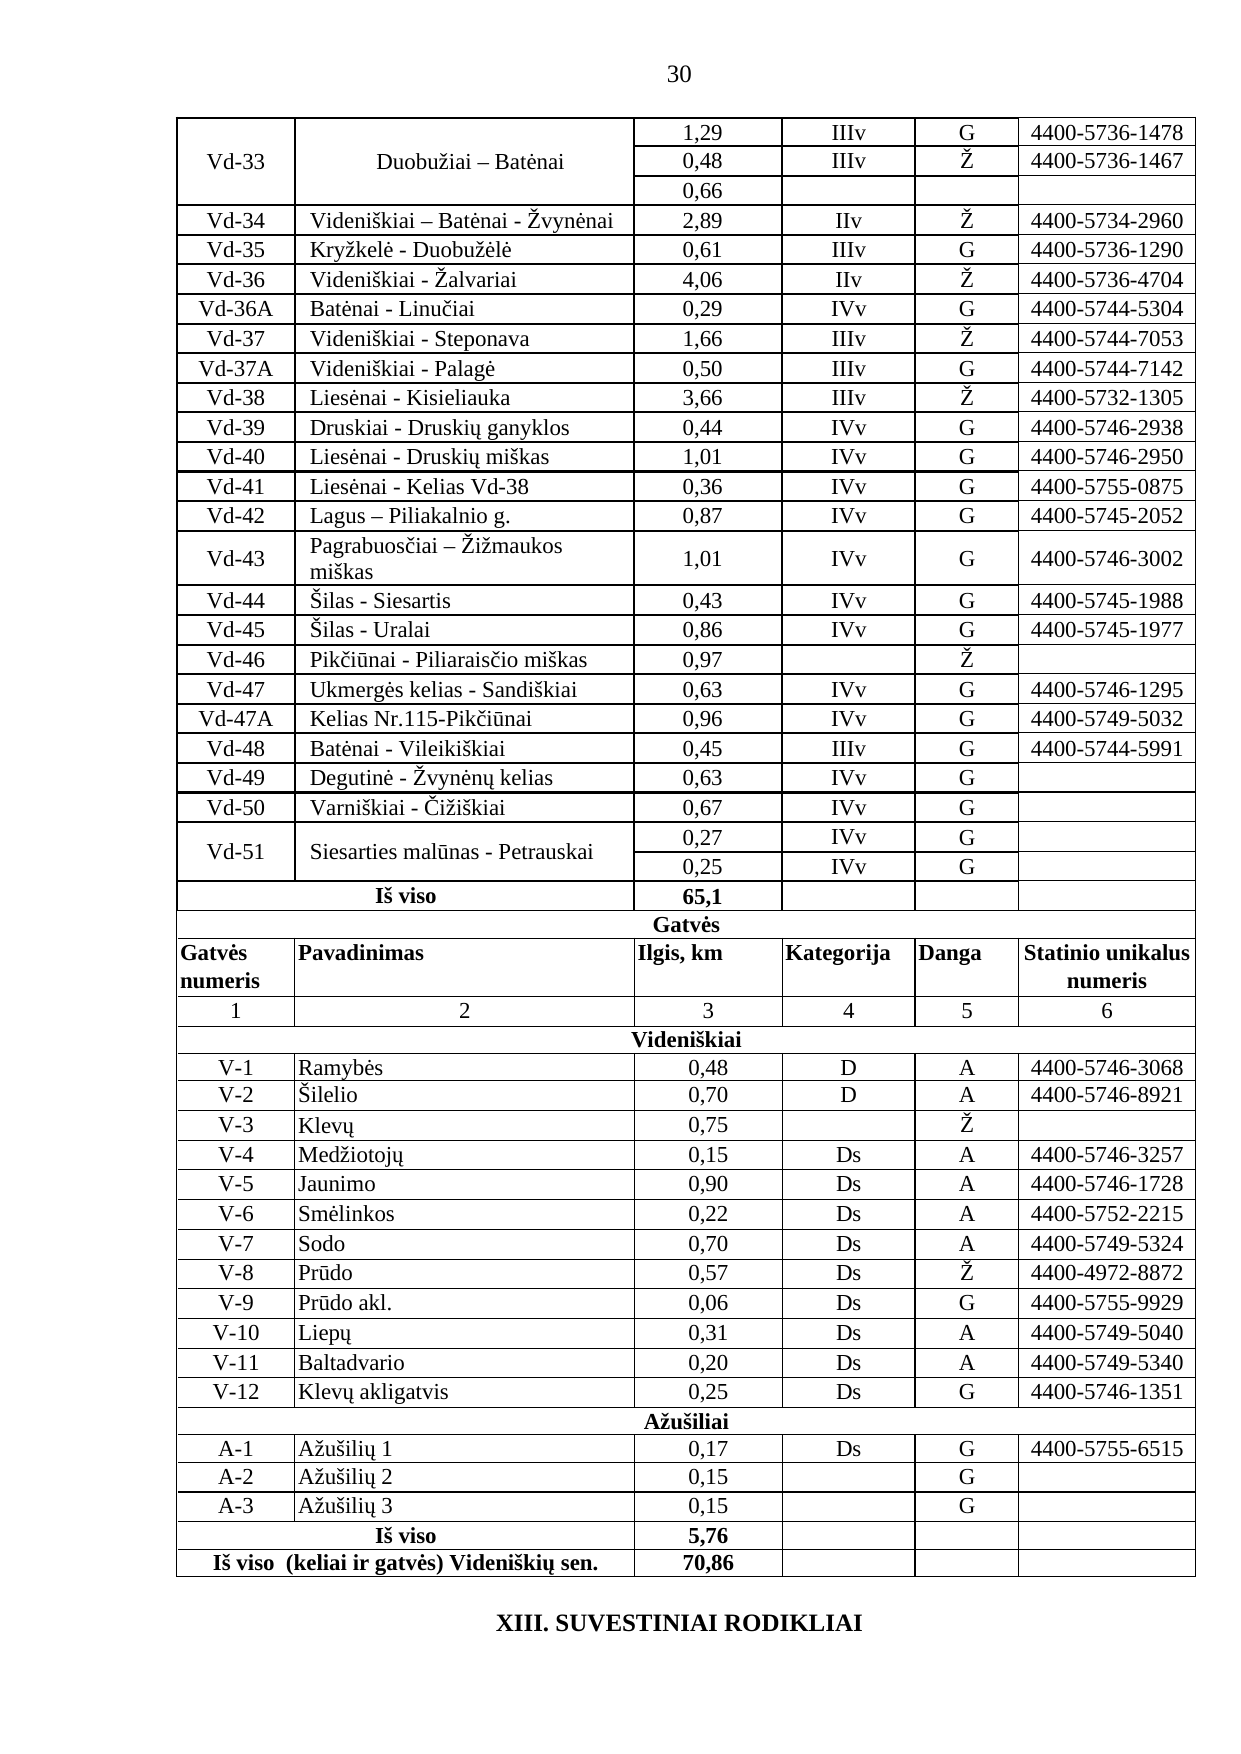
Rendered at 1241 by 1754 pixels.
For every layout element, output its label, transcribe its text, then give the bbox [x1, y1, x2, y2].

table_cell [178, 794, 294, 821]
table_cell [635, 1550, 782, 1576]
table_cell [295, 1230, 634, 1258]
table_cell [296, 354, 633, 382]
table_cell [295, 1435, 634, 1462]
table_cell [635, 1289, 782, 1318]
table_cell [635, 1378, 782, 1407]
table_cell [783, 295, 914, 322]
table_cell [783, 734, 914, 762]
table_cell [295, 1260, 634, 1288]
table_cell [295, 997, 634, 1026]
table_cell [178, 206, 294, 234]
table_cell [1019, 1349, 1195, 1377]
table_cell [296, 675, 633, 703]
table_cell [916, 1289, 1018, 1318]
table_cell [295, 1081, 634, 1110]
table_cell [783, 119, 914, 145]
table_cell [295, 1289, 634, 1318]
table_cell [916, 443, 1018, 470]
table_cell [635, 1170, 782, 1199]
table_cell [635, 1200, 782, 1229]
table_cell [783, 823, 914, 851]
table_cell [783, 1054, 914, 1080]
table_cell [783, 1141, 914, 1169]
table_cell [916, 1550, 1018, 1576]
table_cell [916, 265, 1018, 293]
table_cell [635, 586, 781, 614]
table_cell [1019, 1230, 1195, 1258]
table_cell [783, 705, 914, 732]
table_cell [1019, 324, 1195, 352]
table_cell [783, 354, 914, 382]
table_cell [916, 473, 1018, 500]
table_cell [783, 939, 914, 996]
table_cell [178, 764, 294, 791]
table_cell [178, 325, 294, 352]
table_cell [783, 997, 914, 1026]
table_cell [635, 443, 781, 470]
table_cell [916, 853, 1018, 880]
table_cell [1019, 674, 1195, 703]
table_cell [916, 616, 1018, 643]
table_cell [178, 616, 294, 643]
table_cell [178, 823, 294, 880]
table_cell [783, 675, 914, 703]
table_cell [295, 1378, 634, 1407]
text XIII. SUVESTINIAI RODIKLIAI [177, 1608, 1181, 1637]
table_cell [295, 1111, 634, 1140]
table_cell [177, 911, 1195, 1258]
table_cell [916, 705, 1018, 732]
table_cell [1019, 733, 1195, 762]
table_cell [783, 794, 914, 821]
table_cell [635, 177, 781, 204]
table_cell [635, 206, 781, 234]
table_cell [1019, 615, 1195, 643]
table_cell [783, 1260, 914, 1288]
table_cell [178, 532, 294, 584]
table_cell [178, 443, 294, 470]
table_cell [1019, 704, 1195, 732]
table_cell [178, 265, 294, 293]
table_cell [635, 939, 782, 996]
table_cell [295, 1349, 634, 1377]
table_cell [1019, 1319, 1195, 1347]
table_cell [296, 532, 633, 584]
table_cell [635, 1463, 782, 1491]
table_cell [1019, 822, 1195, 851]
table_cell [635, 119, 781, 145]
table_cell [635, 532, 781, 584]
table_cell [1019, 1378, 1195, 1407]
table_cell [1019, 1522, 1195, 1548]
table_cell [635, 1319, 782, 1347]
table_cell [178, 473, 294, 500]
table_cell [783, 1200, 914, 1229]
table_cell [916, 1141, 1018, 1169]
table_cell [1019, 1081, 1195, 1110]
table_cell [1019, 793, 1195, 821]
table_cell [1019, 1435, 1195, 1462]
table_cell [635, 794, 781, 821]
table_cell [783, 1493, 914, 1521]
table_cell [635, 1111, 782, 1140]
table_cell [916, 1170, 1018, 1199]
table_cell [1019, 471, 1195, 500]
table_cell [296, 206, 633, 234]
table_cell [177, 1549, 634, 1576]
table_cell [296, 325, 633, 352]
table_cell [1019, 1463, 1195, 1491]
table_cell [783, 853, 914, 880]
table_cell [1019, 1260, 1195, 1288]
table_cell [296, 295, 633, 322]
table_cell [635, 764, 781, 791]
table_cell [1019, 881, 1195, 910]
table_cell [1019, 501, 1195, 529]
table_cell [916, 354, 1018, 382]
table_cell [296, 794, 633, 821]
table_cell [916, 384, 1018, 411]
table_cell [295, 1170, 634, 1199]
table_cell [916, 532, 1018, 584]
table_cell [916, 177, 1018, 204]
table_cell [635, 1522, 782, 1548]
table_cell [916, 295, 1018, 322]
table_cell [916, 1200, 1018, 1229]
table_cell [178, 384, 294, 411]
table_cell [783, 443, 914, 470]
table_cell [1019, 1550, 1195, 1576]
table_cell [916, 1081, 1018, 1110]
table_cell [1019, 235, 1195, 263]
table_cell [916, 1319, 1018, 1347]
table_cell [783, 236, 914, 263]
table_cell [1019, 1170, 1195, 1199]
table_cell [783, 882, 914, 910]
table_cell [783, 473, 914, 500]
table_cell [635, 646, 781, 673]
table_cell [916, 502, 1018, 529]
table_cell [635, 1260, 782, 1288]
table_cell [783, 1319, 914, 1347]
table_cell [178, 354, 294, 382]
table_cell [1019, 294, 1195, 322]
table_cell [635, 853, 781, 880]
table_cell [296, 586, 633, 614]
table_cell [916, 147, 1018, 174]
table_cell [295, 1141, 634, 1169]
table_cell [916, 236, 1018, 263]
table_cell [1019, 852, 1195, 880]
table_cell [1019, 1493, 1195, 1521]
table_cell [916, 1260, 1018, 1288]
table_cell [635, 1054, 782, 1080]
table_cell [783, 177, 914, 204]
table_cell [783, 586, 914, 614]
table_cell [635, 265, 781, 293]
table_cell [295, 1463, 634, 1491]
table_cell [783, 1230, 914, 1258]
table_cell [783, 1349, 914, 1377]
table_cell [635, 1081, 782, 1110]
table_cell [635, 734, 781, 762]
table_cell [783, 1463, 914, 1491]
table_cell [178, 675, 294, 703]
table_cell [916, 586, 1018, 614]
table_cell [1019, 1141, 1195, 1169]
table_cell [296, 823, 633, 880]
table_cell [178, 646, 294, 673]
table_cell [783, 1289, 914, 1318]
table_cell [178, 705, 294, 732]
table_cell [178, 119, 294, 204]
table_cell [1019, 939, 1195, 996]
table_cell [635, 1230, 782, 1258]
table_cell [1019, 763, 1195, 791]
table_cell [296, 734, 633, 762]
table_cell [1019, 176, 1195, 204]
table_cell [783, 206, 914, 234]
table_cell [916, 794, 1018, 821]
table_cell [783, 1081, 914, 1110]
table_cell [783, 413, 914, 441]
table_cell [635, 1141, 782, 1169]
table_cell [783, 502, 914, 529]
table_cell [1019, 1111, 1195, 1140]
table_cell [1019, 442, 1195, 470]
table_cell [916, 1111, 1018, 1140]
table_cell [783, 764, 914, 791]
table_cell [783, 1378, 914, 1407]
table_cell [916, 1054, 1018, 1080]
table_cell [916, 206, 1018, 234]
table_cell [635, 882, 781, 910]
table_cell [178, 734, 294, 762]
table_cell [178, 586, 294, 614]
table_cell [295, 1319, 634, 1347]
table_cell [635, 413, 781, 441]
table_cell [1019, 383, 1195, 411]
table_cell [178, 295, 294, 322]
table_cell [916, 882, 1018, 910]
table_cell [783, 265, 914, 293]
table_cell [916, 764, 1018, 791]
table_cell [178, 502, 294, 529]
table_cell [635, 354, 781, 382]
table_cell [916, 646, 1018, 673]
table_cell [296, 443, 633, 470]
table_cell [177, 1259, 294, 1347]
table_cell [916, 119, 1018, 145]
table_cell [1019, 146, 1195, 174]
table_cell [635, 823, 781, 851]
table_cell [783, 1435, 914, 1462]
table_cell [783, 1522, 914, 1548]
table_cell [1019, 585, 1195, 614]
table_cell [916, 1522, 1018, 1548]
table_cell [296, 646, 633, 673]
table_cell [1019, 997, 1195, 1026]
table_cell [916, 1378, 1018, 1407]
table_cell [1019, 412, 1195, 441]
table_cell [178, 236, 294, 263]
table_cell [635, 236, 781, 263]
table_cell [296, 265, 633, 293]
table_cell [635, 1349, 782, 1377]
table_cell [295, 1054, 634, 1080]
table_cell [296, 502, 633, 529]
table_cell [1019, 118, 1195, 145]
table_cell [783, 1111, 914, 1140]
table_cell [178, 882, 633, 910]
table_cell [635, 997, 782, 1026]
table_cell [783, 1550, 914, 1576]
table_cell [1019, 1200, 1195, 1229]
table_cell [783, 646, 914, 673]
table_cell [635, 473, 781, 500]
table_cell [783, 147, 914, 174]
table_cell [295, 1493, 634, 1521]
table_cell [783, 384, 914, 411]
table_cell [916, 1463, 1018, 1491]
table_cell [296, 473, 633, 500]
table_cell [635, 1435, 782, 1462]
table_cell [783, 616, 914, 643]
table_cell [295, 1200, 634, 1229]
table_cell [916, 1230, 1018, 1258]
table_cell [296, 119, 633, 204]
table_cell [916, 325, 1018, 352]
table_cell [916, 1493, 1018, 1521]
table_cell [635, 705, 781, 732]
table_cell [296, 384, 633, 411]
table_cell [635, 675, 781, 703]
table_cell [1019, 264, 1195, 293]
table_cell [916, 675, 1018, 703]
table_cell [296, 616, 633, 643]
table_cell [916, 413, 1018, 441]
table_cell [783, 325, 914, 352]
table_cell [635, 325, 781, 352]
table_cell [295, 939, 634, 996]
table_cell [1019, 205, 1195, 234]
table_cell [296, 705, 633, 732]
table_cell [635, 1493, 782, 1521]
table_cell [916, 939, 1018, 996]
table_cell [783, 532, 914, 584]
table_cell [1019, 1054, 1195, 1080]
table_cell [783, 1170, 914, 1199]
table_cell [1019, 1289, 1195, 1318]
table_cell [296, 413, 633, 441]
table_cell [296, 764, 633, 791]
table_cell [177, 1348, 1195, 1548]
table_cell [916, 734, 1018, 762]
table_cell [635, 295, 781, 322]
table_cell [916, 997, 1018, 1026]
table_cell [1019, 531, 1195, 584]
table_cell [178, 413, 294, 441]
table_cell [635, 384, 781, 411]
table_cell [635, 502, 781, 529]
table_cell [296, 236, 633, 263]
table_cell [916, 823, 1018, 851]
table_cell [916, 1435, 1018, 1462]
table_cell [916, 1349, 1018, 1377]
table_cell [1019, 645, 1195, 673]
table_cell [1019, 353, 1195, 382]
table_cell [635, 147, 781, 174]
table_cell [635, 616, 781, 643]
